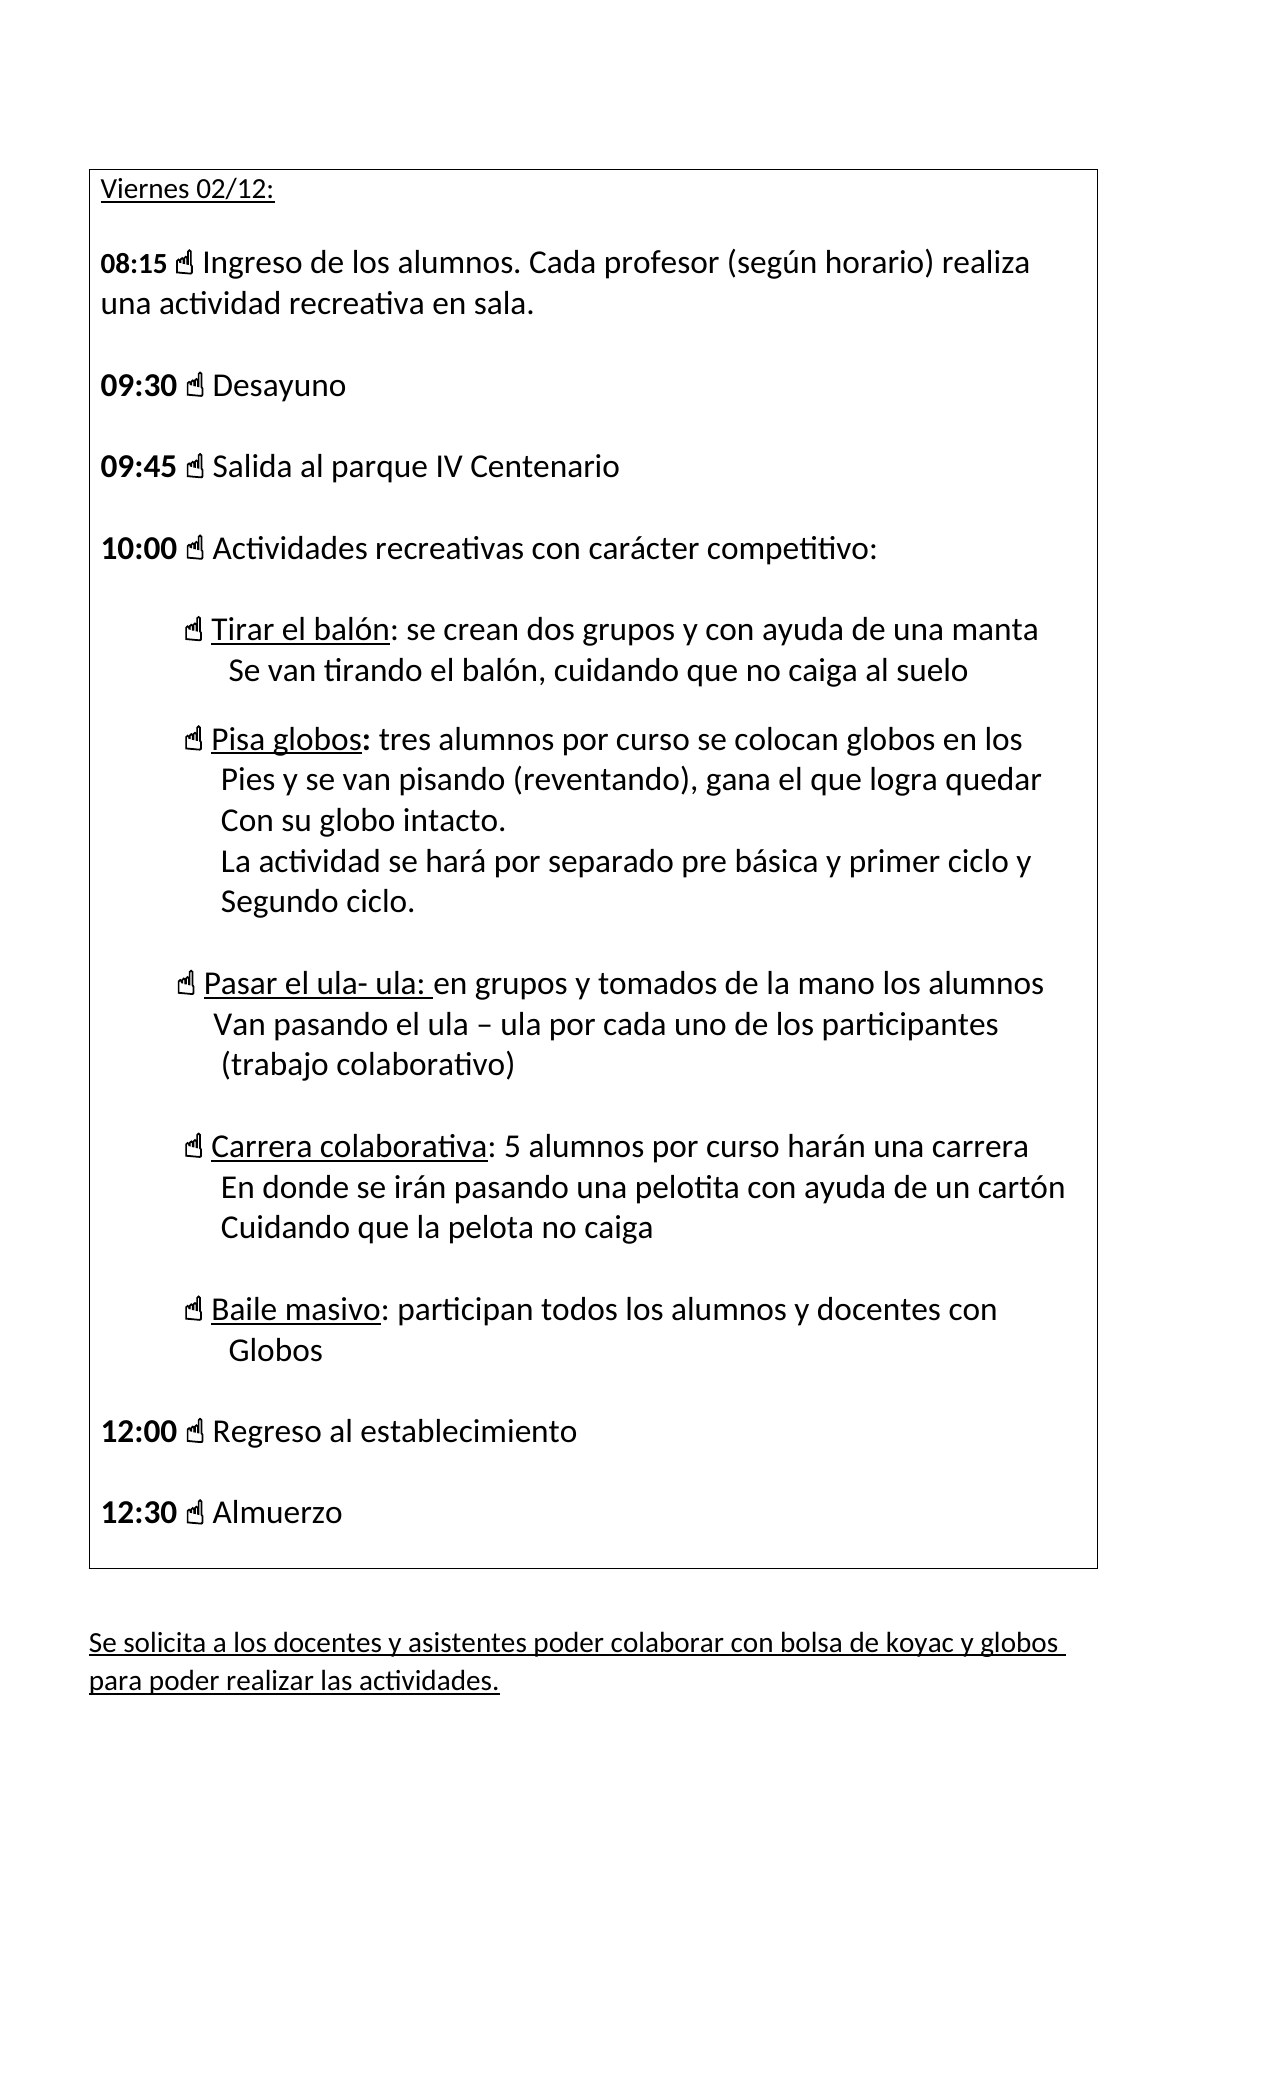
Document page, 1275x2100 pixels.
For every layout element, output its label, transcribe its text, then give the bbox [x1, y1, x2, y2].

text Se solicita a los docentes y asistentes poder colaborar con bolsa de koyac y globos para poder realizar las actividades. [89, 1624, 1098, 1698]
table_header Viernes 02/12: 08:15 Ingreso de los alumnos. Cada profesor (según horario) realiza una actividad recreativa en sala. 09:30 Desayuno 09:45 Salida al parque IV Centenario 10:00 Actividades recreativas con carácter competitivo: Tirar el balón: se crean dos grupos y con ayuda de una manta Se van tirando el balón, cuidando que no caiga al suelo Pisa globos: tres alumnos por curso se colocan globos en los Pies y se van pisando (reventando), gana el que logra quedar Con su globo intacto. La actividad se hará por separado pre básica y primer ciclo y Segundo ciclo. Pasar el ula- ula: en grupos y tomados de la mano los alumnos Van pasando el ula – ula por cada uno de los participantes (trabajo colaborativo) Carrera colaborativa: 5 alumnos por curso harán una carrera En donde se irán pasando una pelotita con ayuda de un cartón Cuidando que la pelota no caiga Baile masivo: participan todos los alumnos y docentes con Globos 12:00 Regreso al establecimiento 12:30 Almuerzo [90, 170, 1097, 1568]
